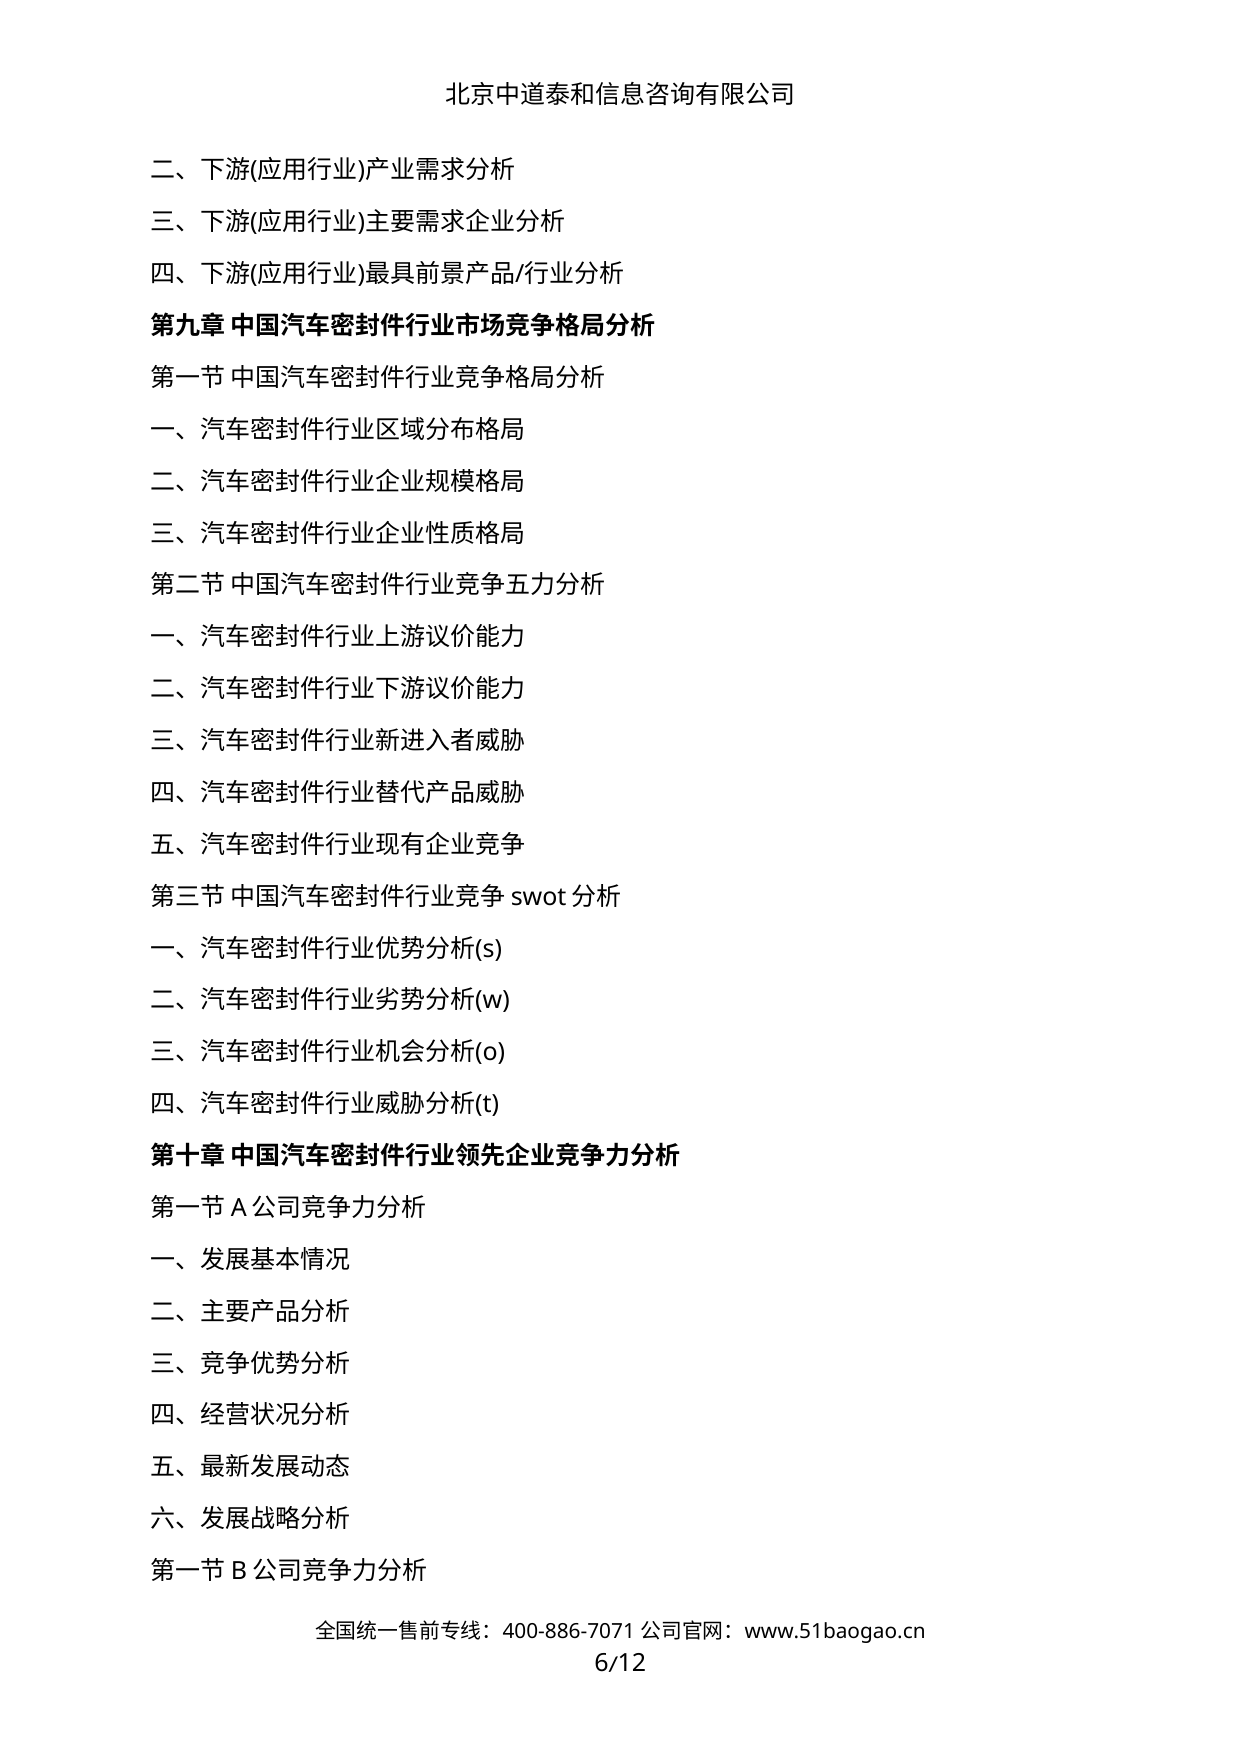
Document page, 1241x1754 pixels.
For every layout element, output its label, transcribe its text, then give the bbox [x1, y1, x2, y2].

text 第三节 中国汽车密封件行业竞争swot分析 [150, 876, 1090, 912]
text 一、汽车密封件行业上游议价能力 [150, 617, 1090, 653]
text 二、汽车密封件行业劣势分析(w) [150, 980, 1090, 1016]
text 三、汽车密封件行业新进入者威胁 [150, 721, 1090, 757]
text 三、汽车密封件行业机会分析(o) [150, 1032, 1090, 1068]
text 六、发展战略分析 [150, 1499, 1090, 1535]
text 五、汽车密封件行业现有企业竞争 [150, 824, 1090, 861]
text 一、汽车密封件行业区域分布格局 [150, 409, 1090, 446]
text 五、最新发展动态 [150, 1447, 1090, 1483]
text 三、汽车密封件行业企业性质格局 [150, 513, 1090, 549]
text 第九章 中国汽车密封件行业市场竞争格局分析 [150, 306, 1090, 342]
text 第一节 B公司竞争力分析 [150, 1551, 1090, 1587]
text 一、汽车密封件行业优势分析(s) [150, 928, 1090, 964]
text 四、下游(应用行业)最具前景产品/行业分析 [150, 254, 1090, 290]
text 第十章 中国汽车密封件行业领先企业竞争力分析 [150, 1136, 1090, 1172]
text 二、汽车密封件行业企业规模格局 [150, 461, 1090, 497]
text 二、汽车密封件行业下游议价能力 [150, 669, 1090, 705]
text 二、主要产品分析 [150, 1291, 1090, 1327]
text 三、竞争优势分析 [150, 1343, 1090, 1379]
text 第一节 中国汽车密封件行业竞争格局分析 [150, 357, 1090, 394]
text 四、经营状况分析 [150, 1395, 1090, 1431]
text 第一节 A公司竞争力分析 [150, 1187, 1090, 1224]
text 四、汽车密封件行业威胁分析(t) [150, 1084, 1090, 1120]
text 第二节 中国汽车密封件行业竞争五力分析 [150, 565, 1090, 601]
text 一、发展基本情况 [150, 1239, 1090, 1276]
text 二、下游(应用行业)产业需求分析 [150, 150, 1090, 186]
text 三、下游(应用行业)主要需求企业分析 [150, 202, 1090, 238]
text 四、汽车密封件行业替代产品威胁 [150, 772, 1090, 809]
